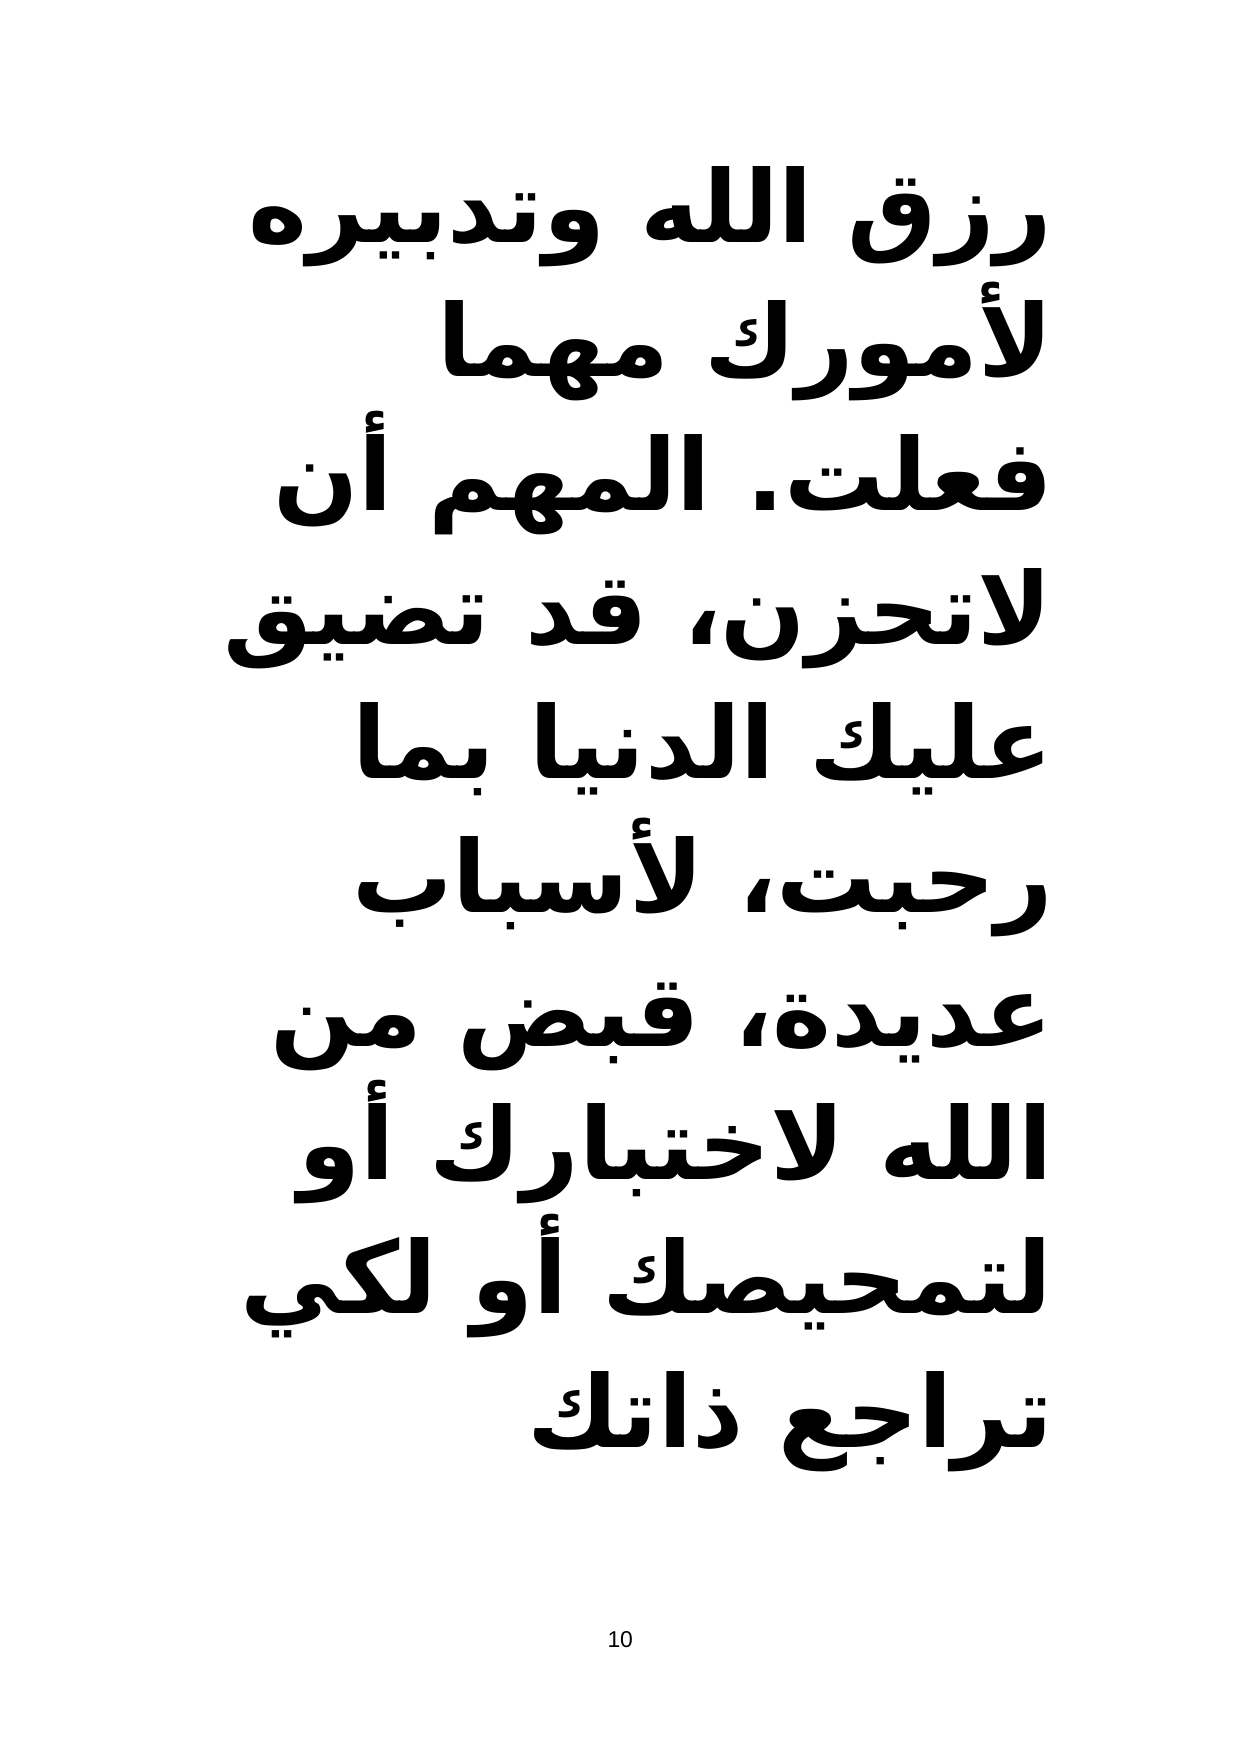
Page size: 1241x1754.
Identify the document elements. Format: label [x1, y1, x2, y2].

text [187, 150, 1053, 1471]
